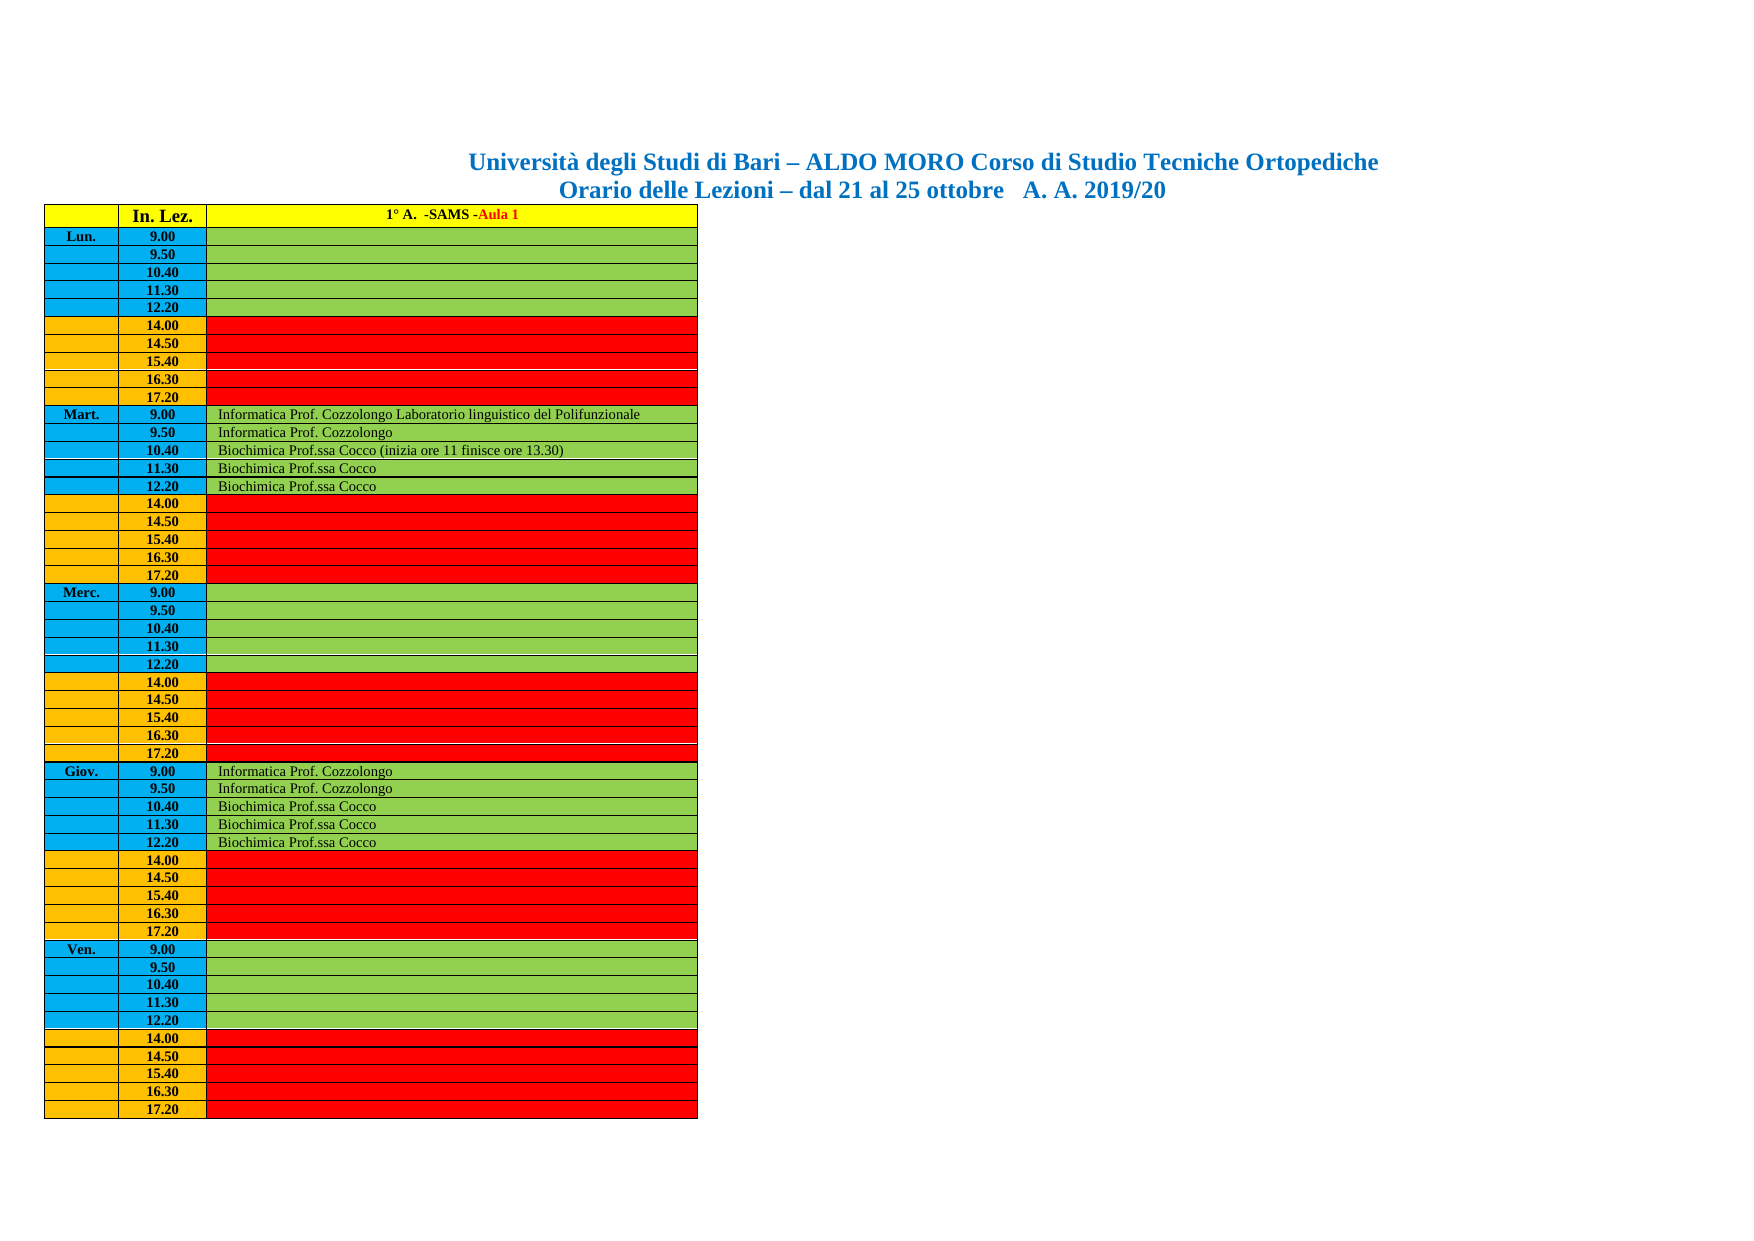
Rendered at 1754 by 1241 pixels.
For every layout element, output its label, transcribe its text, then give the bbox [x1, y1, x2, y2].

table_cell [45, 1083, 118, 1100]
table_cell [207, 887, 697, 904]
table_cell 10.40 [119, 264, 206, 280]
table_cell [45, 976, 118, 993]
table_cell 10.40 [119, 976, 206, 993]
table_cell [207, 1065, 697, 1082]
table_cell [45, 905, 118, 922]
table_cell Informatica Prof. Cozzolongo [207, 763, 697, 779]
table_cell [45, 869, 118, 886]
table_cell 10.40 [119, 798, 206, 815]
table_cell [45, 709, 118, 726]
table_cell Merc. [45, 584, 118, 601]
table_cell 17.20 [119, 566, 206, 583]
table_cell Informatica Prof. Cozzolongo [207, 424, 697, 441]
table_cell [45, 656, 118, 672]
table_cell [207, 531, 697, 548]
table_cell [45, 638, 118, 654]
table_cell Ven. [45, 941, 118, 957]
table_cell [45, 495, 118, 512]
table_cell [45, 388, 118, 405]
table_cell [45, 317, 118, 334]
table_cell [207, 958, 697, 975]
table_header 1° A. -SAMS -Aula 1 [207, 205, 697, 227]
table_cell [207, 246, 697, 263]
table_cell 9.00 [119, 406, 206, 423]
table_cell 14.50 [119, 691, 206, 708]
table_cell [207, 549, 697, 565]
table_cell 16.30 [119, 549, 206, 565]
table_cell 15.40 [119, 1065, 206, 1082]
table_cell 14.00 [119, 317, 206, 334]
table_cell 14.50 [119, 513, 206, 530]
table_cell [45, 691, 118, 708]
table_cell [207, 691, 697, 708]
table_cell [207, 941, 697, 957]
table_cell 12.20 [119, 656, 206, 672]
table_cell [45, 816, 118, 833]
table_cell [207, 869, 697, 886]
table_header In. Lez. [119, 205, 206, 227]
table_cell [45, 478, 118, 494]
table_cell [207, 1012, 697, 1028]
table_cell Mart. [45, 406, 118, 423]
table_cell 11.30 [119, 460, 206, 476]
table_cell 14.50 [119, 869, 206, 886]
table_cell [207, 264, 697, 280]
table_cell 15.40 [119, 531, 206, 548]
table_cell [45, 246, 118, 263]
table_cell 11.30 [119, 638, 206, 654]
table_cell [45, 923, 118, 939]
table_cell 9.00 [119, 941, 206, 957]
table_cell [45, 745, 118, 761]
table_cell [207, 727, 697, 743]
table_cell Biochimica Prof.ssa Cocco [207, 798, 697, 815]
table_cell [207, 923, 697, 939]
table_cell [45, 281, 118, 298]
table_cell [207, 905, 697, 922]
table_cell 14.00 [119, 1030, 206, 1046]
table_cell Informatica Prof. Cozzolongo Laboratorio linguistico del Polifunzionale [207, 406, 697, 423]
table_cell [45, 335, 118, 352]
table_cell [45, 1065, 118, 1082]
table_cell [45, 673, 118, 690]
table_cell 14.00 [119, 495, 206, 512]
table_cell [207, 994, 697, 1011]
table_cell 14.50 [119, 1048, 206, 1064]
table_cell Biochimica Prof.ssa Cocco (inizia ore 11 finisce ore 13.30) [207, 442, 697, 458]
table_cell [207, 371, 697, 387]
table_cell [45, 602, 118, 619]
table_cell [45, 513, 118, 530]
table_cell 9.50 [119, 780, 206, 797]
table_cell 16.30 [119, 1083, 206, 1100]
table_header [45, 205, 118, 227]
table_cell [45, 727, 118, 743]
table_cell [207, 317, 697, 334]
table_cell 11.30 [119, 281, 206, 298]
table_cell 11.30 [119, 994, 206, 1011]
table_cell [45, 531, 118, 548]
table_cell 14.00 [119, 673, 206, 690]
table_cell [207, 353, 697, 369]
table_cell 14.00 [119, 851, 206, 868]
table_cell 12.20 [119, 1012, 206, 1028]
table_cell 17.20 [119, 923, 206, 939]
table_cell [45, 424, 118, 441]
table_cell [207, 388, 697, 405]
table_cell Biochimica Prof.ssa Cocco [207, 460, 697, 476]
table_cell [45, 549, 118, 565]
table_cell 17.20 [119, 388, 206, 405]
table_cell Biochimica Prof.ssa Cocco [207, 478, 697, 494]
table_cell [207, 1048, 697, 1064]
table_cell Biochimica Prof.ssa Cocco [207, 834, 697, 850]
table_cell [207, 976, 697, 993]
table_cell [207, 1101, 697, 1118]
table_cell [207, 495, 697, 512]
table_cell 15.40 [119, 887, 206, 904]
table_cell 10.40 [119, 620, 206, 637]
table_cell [207, 1083, 697, 1100]
table_cell 9.50 [119, 602, 206, 619]
table_cell [45, 798, 118, 815]
table_cell [207, 673, 697, 690]
table_cell 9.00 [119, 584, 206, 601]
table_cell 9.00 [119, 228, 206, 245]
table_cell Lun. [45, 228, 118, 245]
table_cell 12.20 [119, 834, 206, 850]
table_cell [207, 228, 697, 245]
table_cell [45, 834, 118, 850]
table_cell [207, 656, 697, 672]
table_cell [45, 1101, 118, 1118]
table_cell [45, 958, 118, 975]
table_cell [45, 994, 118, 1011]
table_cell [45, 620, 118, 637]
table_cell [45, 780, 118, 797]
table_cell 15.40 [119, 353, 206, 369]
table_cell 12.20 [119, 299, 206, 316]
text Università degli Studi di Bari – ALDO MORO Corso di Studio Tecniche Ortopediche [118, 147, 1606, 176]
table_cell [207, 620, 697, 637]
table_cell [207, 299, 697, 316]
table_cell [45, 442, 118, 458]
table_cell [207, 566, 697, 583]
table_cell [207, 1030, 697, 1046]
table_cell 16.30 [119, 727, 206, 743]
table_cell [207, 638, 697, 654]
table_cell [45, 299, 118, 316]
table_cell 9.50 [119, 246, 206, 263]
table_cell [45, 887, 118, 904]
table_cell 16.30 [119, 905, 206, 922]
table_cell [45, 1048, 118, 1064]
table_cell 14.50 [119, 335, 206, 352]
table_cell 11.30 [119, 816, 206, 833]
table_cell 17.20 [119, 745, 206, 761]
table_cell [207, 513, 697, 530]
table_cell [45, 264, 118, 280]
table_cell [207, 335, 697, 352]
table_cell [45, 566, 118, 583]
table_cell 17.20 [119, 1101, 206, 1118]
table_cell Giov. [45, 763, 118, 779]
table_cell 9.00 [119, 763, 206, 779]
table_cell [207, 602, 697, 619]
table_cell 9.50 [119, 424, 206, 441]
table_cell 10.40 [119, 442, 206, 458]
text Orario delle Lezioni – dal 21 al 25 ottobre A. A. 2019/20 [118, 176, 1606, 204]
table_cell 15.40 [119, 709, 206, 726]
table_cell Biochimica Prof.ssa Cocco [207, 816, 697, 833]
table_cell [45, 1012, 118, 1028]
table_cell 9.50 [119, 958, 206, 975]
table_cell [207, 584, 697, 601]
table_cell [45, 371, 118, 387]
table_cell 16.30 [119, 371, 206, 387]
table_cell Informatica Prof. Cozzolongo [207, 780, 697, 797]
table_cell [45, 851, 118, 868]
table_cell [207, 281, 697, 298]
table_cell [207, 709, 697, 726]
table_cell [45, 460, 118, 476]
table_cell [207, 851, 697, 868]
table_cell 12.20 [119, 478, 206, 494]
table_cell [45, 1030, 118, 1046]
table_cell [45, 353, 118, 369]
table_cell [207, 745, 697, 761]
